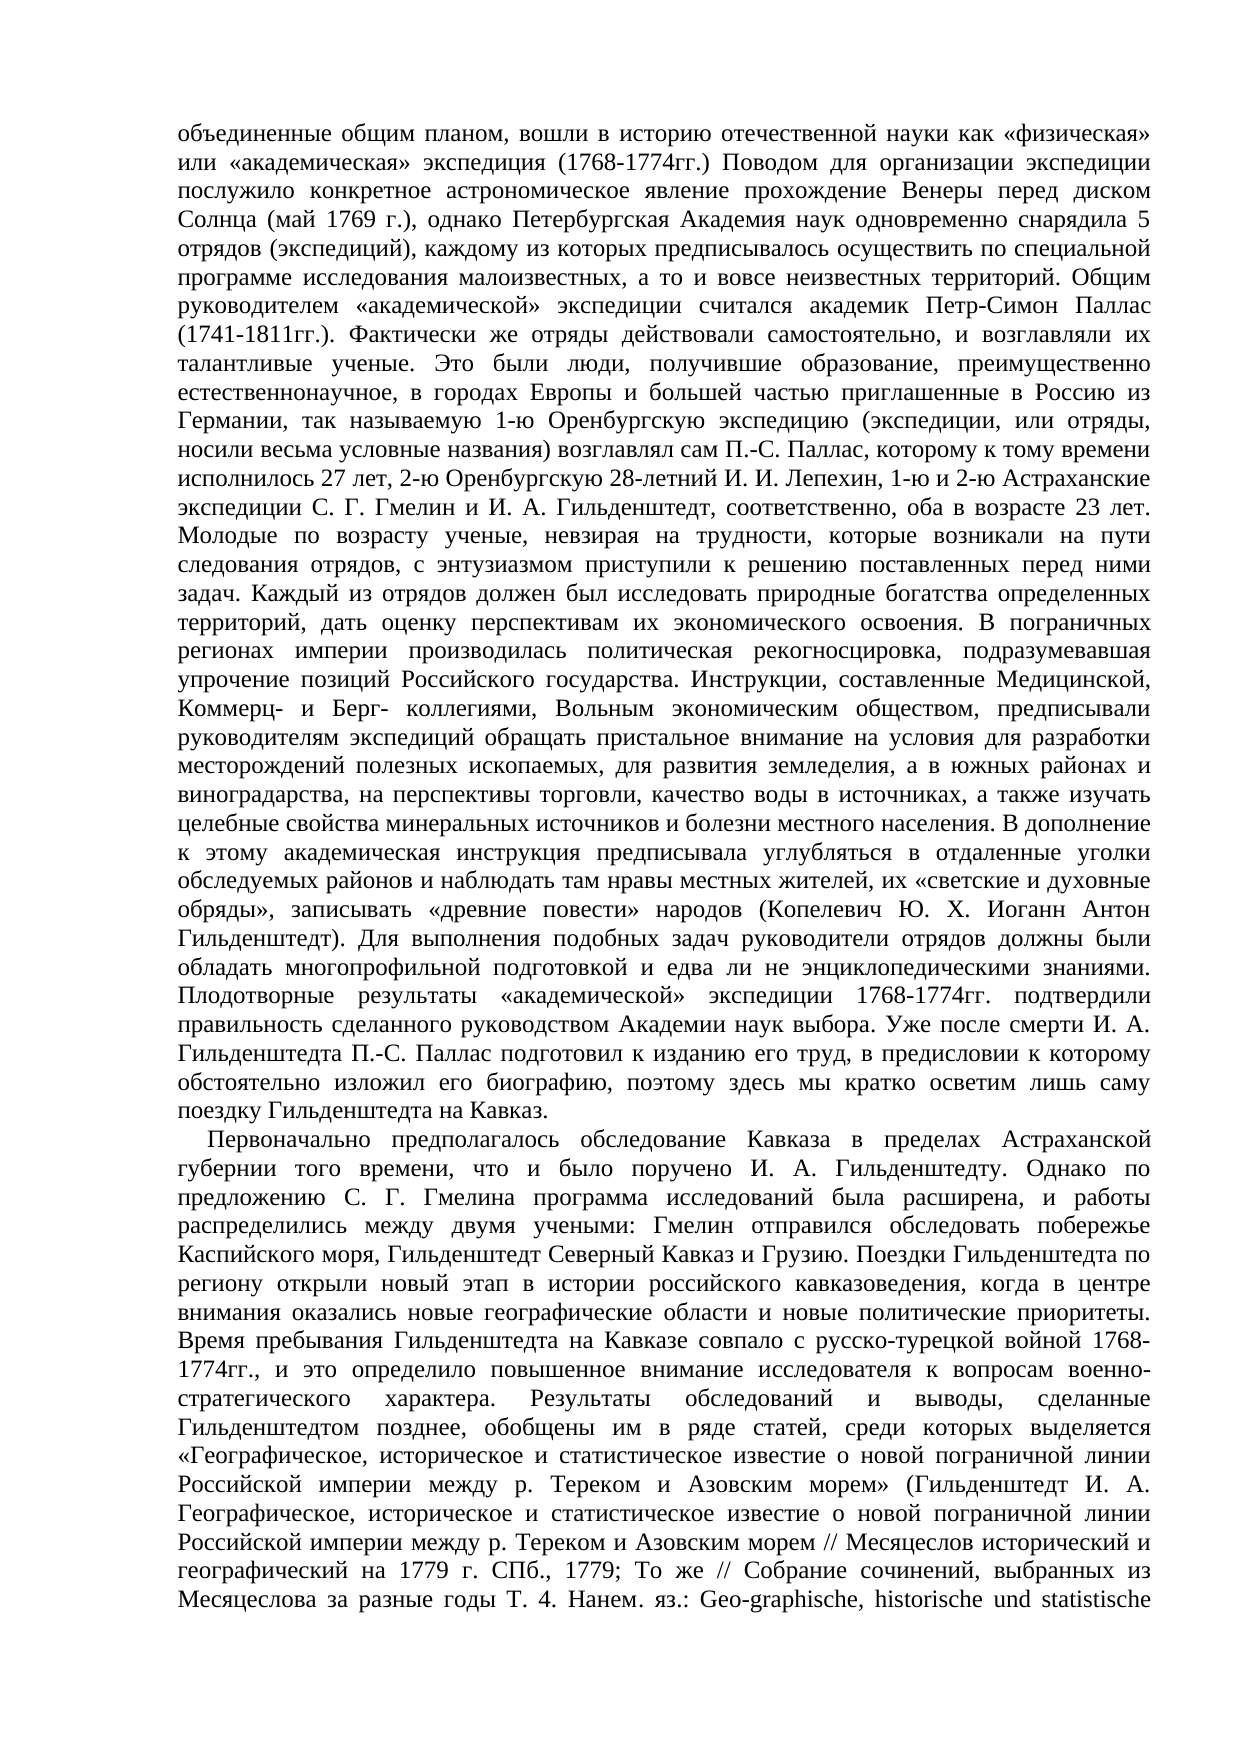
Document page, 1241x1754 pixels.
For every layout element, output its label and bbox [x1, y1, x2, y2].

text [177, 118, 1152, 1124]
text [177, 1124, 1152, 1613]
